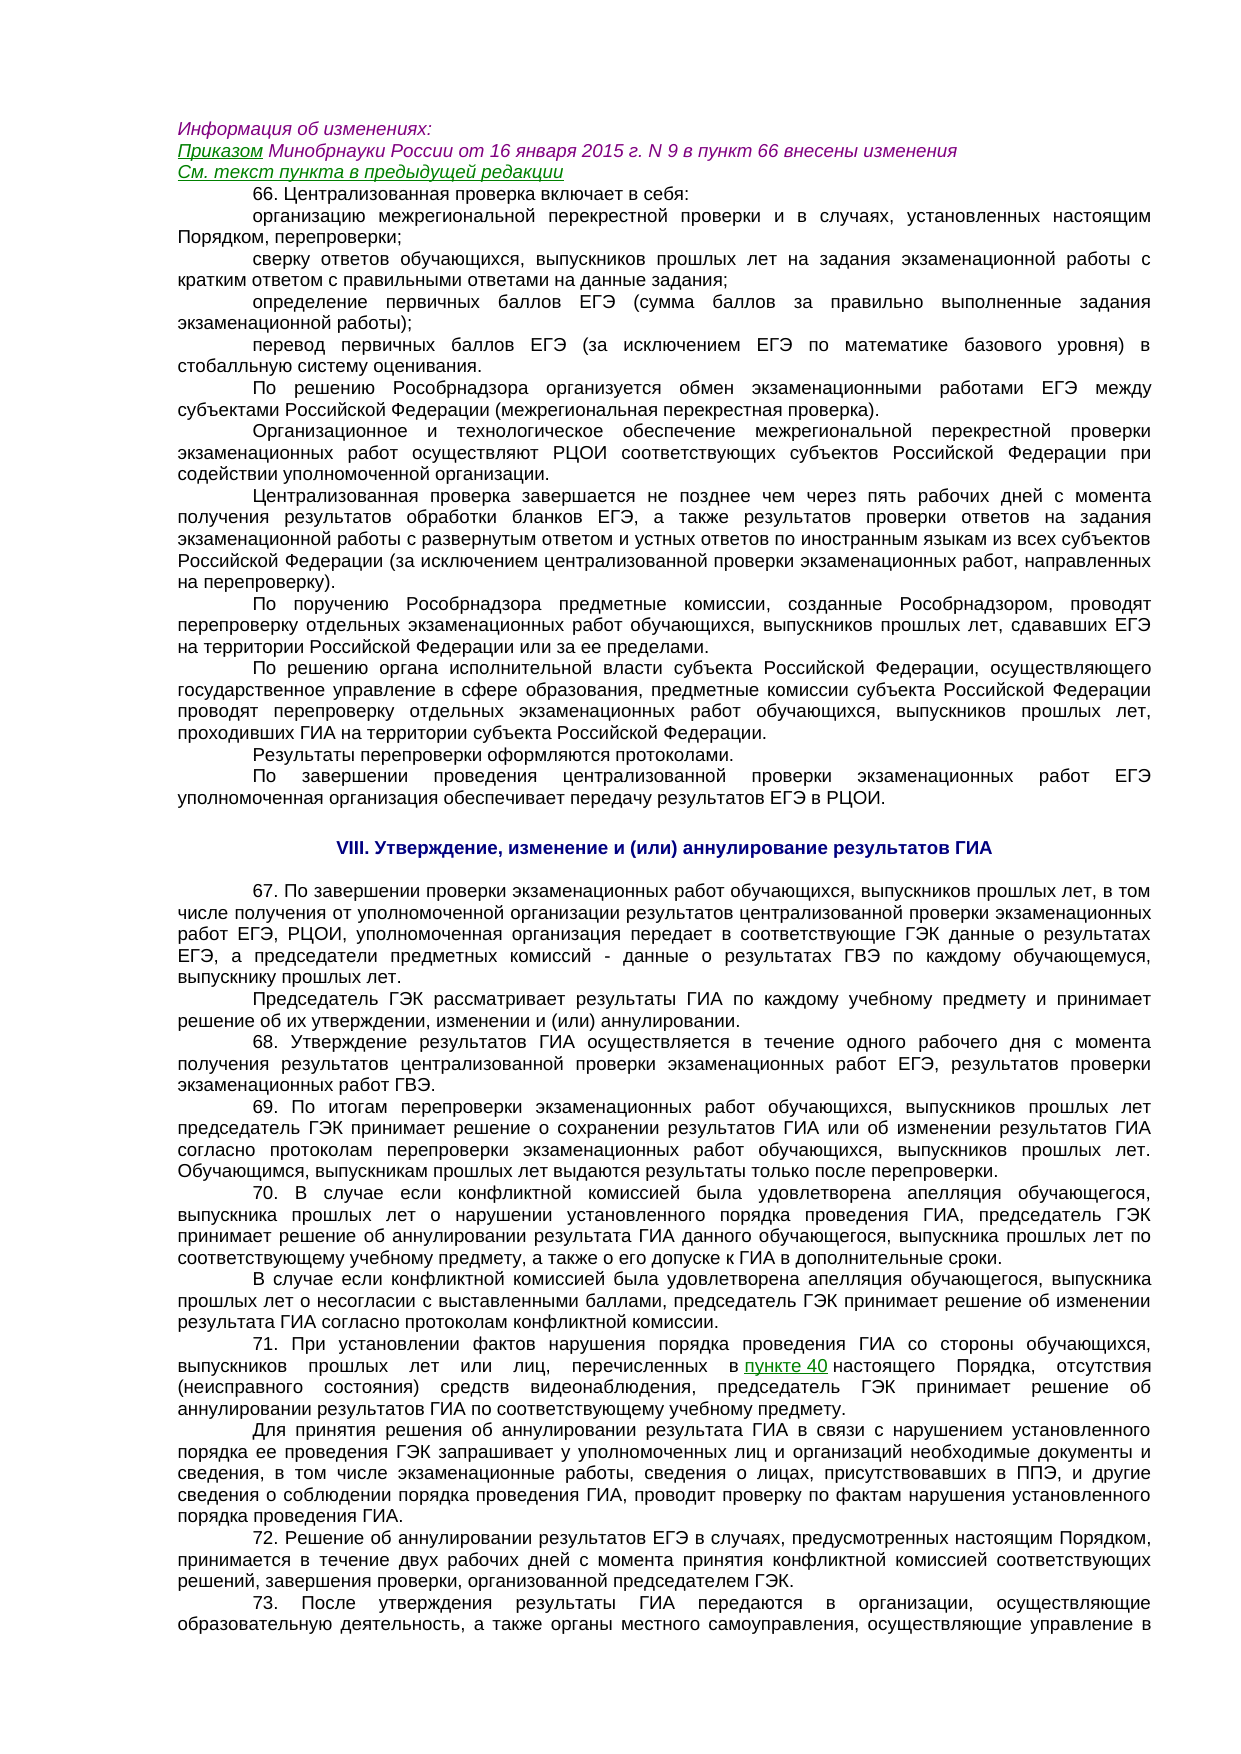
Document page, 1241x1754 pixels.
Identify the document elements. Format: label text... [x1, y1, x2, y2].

text По завершении проведения централизованной проверки экзаменационных работ ЕГЭ уполномоченная организация обеспечивает передачу результатов ЕГЭ в РЦОИ. [177, 765, 1152, 808]
text сверку ответов обучающихся, выпускников прошлых лет на задания экзаменационной работы с кратким ответом с правильными ответами на данные задания; [177, 247, 1152, 291]
text 67. По завершении проверки экзаменационных работ обучающихся, выпускников прошлых лет, в том числе получения от уполномоченной организации результатов централизованной проверки экзаменационных работ ЕГЭ, РЦОИ, уполномоченная организация передает в соответствующие ГЭК данные о результатах ЕГЭ, а председатели предметных комиссий - данные о результатах ГВЭ по каждому обучающемуся, выпускнику прошлых лет. [177, 880, 1152, 988]
text 72. Решение об аннулировании результатов ЕГЭ в случаях, предусмотренных настоящим Порядком, принимается в течение двух рабочих дней с момента принятия конфликтной комиссией соответствующих решений, завершения проверки, организованной председателем ГЭК. [177, 1527, 1152, 1592]
text По решению органа исполнительной власти субъекта Российской Федерации, осуществляющего государственное управление в сфере образования, предметные комиссии субъекта Российской Федерации проводят перепроверку отдельных экзаменационных работ обучающихся, выпускников прошлых лет, проходивших ГИА на территории субъекта Российской Федерации. [177, 657, 1152, 743]
text Результаты перепроверки оформляются протоколами. [177, 743, 1152, 765]
text Организационное и технологическое обеспечение межрегиональной перекрестной проверки экзаменационных работ осуществляют РЦОИ соответствующих субъектов Российской Федерации при содействии уполномоченной организации. [177, 420, 1152, 485]
text Информация об изменениях: [177, 118, 1152, 140]
text Централизованная проверка завершается не позднее чем через пять рабочих дней с момента получения результатов обработки бланков ЕГЭ, а также результатов проверки ответов на задания экзаменационной работы с развернутым ответом и устных ответов по иностранным языкам из всех субъектов Российской Федерации (за исключением централизованной проверки экзаменационных работ, направленных на перепроверку). [177, 485, 1152, 592]
text По поручению Рособрнадзора предметные комиссии, созданные Рособрнадзором, проводят перепроверку отдельных экзаменационных работ обучающихся, выпускников прошлых лет, сдававших ЕГЭ на территории Российской Федерации или за ее пределами. [177, 592, 1152, 657]
text В случае если конфликтной комиссией была удовлетворена апелляция обучающегося, выпускника прошлых лет о несогласии с выставленными баллами, председатель ГЭК принимает решение об изменении результата ГИА согласно протоколам конфликтной комиссии. [177, 1268, 1152, 1333]
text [177, 1592, 1152, 1635]
text По решению Рособрнадзора организуется обмен экзаменационными работами ЕГЭ между субъектами Российской Федерации (межрегиональная перекрестная проверка). [177, 377, 1152, 420]
text См. текст пункта в предыдущей редакции [177, 161, 1152, 183]
text 68. Утверждение результатов ГИА осуществляется в течение одного рабочего дня с момента получения результатов централизованной проверки экзаменационных работ ЕГЭ, результатов проверки экзаменационных работ ГВЭ. [177, 1031, 1152, 1096]
text VIII. Утверждение, изменение и (или) аннулирование результатов ГИА [177, 837, 1152, 858]
text Председатель ГЭК рассматривает результаты ГИА по каждому учебному предмету и принимает решение об их утверждении, изменении и (или) аннулировании. [177, 988, 1152, 1031]
text 71. При установлении фактов нарушения порядка проведения ГИА со стороны обучающихся, выпускников прошлых лет или лиц, перечисленных в пункте 40 настоящего Порядка, отсутствия (неисправного состояния) средств видеонаблюдения, председатель ГЭК принимает решение об аннулировании результатов ГИА по соответствующему учебному предмету. [177, 1333, 1152, 1419]
text перевод первичных баллов ЕГЭ (за исключением ЕГЭ по математике базового уровня) в стобалльную систему оценивания. [177, 334, 1152, 377]
text 69. По итогам перепроверки экзаменационных работ обучающихся, выпускников прошлых лет председатель ГЭК принимает решение о сохранении результатов ГИА или об изменении результатов ГИА согласно протоколам перепроверки экзаменационных работ обучающихся, выпускников прошлых лет. Обучающимся, выпускникам прошлых лет выдаются результаты только после перепроверки. [177, 1096, 1152, 1182]
text организацию межрегиональной перекрестной проверки и в случаях, установленных настоящим Порядком, перепроверки; [177, 204, 1152, 247]
text 66. Централизованная проверка включает в себя: [177, 183, 1152, 204]
text Для принятия решения об аннулировании результата ГИА в связи с нарушением установленного порядка ее проведения ГЭК запрашивает у уполномоченных лиц и организаций необходимые документы и сведения, в том числе экзаменационные работы, сведения о лицах, присутствовавших в ППЭ, и другие сведения о соблюдении порядка проведения ГИА, проводит проверку по фактам нарушения установленного порядка проведения ГИА. [177, 1419, 1152, 1527]
text 70. В случае если конфликтной комиссией была удовлетворена апелляция обучающегося, выпускника прошлых лет о нарушении установленного порядка проведения ГИА, председатель ГЭК принимает решение об аннулировании результата ГИА данного обучающегося, выпускника прошлых лет по соответствующему учебному предмету, а также о его допуске к ГИА в дополнительные сроки. [177, 1182, 1152, 1268]
text определение первичных баллов ЕГЭ (сумма баллов за правильно выполненные задания экзаменационной работы); [177, 291, 1152, 334]
text Приказом Минобрнауки России от 16 января 2015 г. N 9 в пункт 66 внесены изменения [177, 140, 1152, 161]
